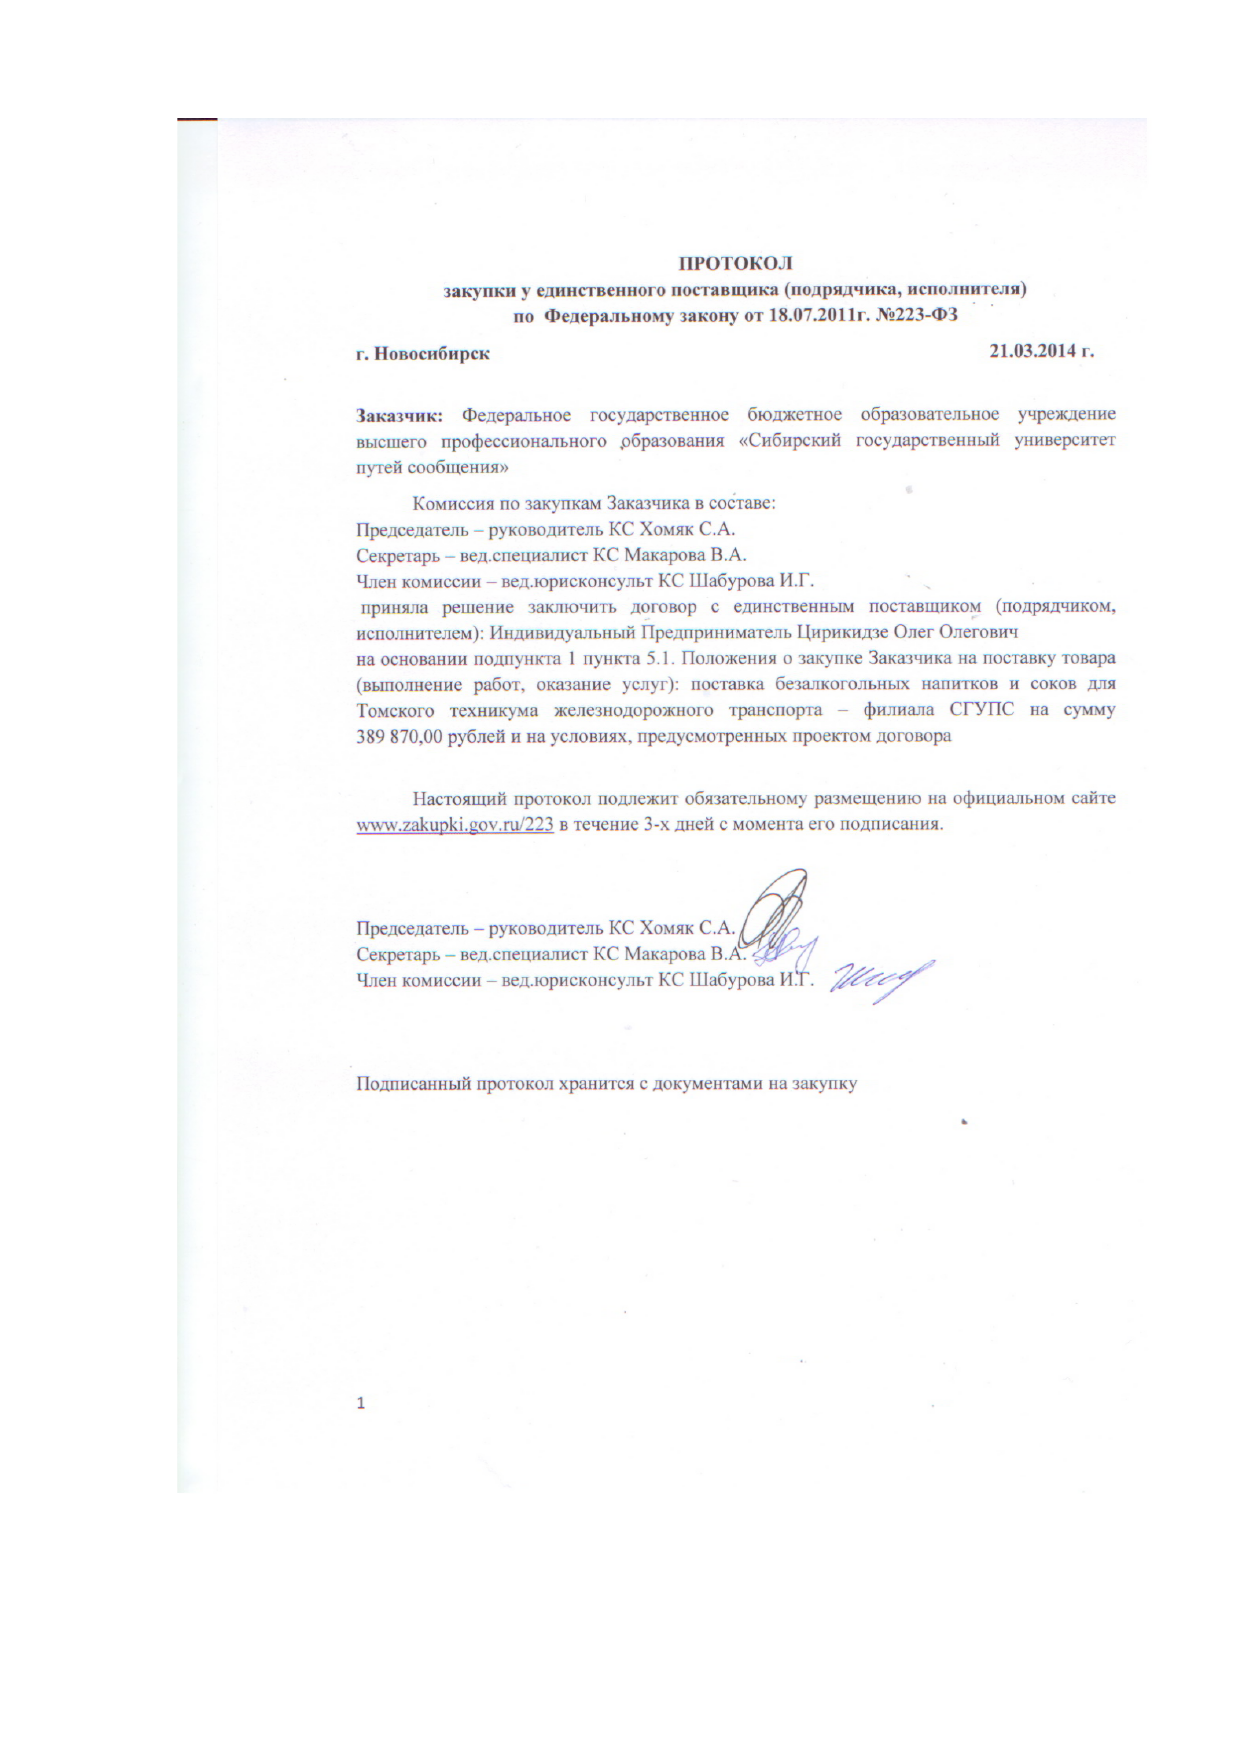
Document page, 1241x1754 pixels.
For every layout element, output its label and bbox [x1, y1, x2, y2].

picture [177, 118, 1152, 1494]
